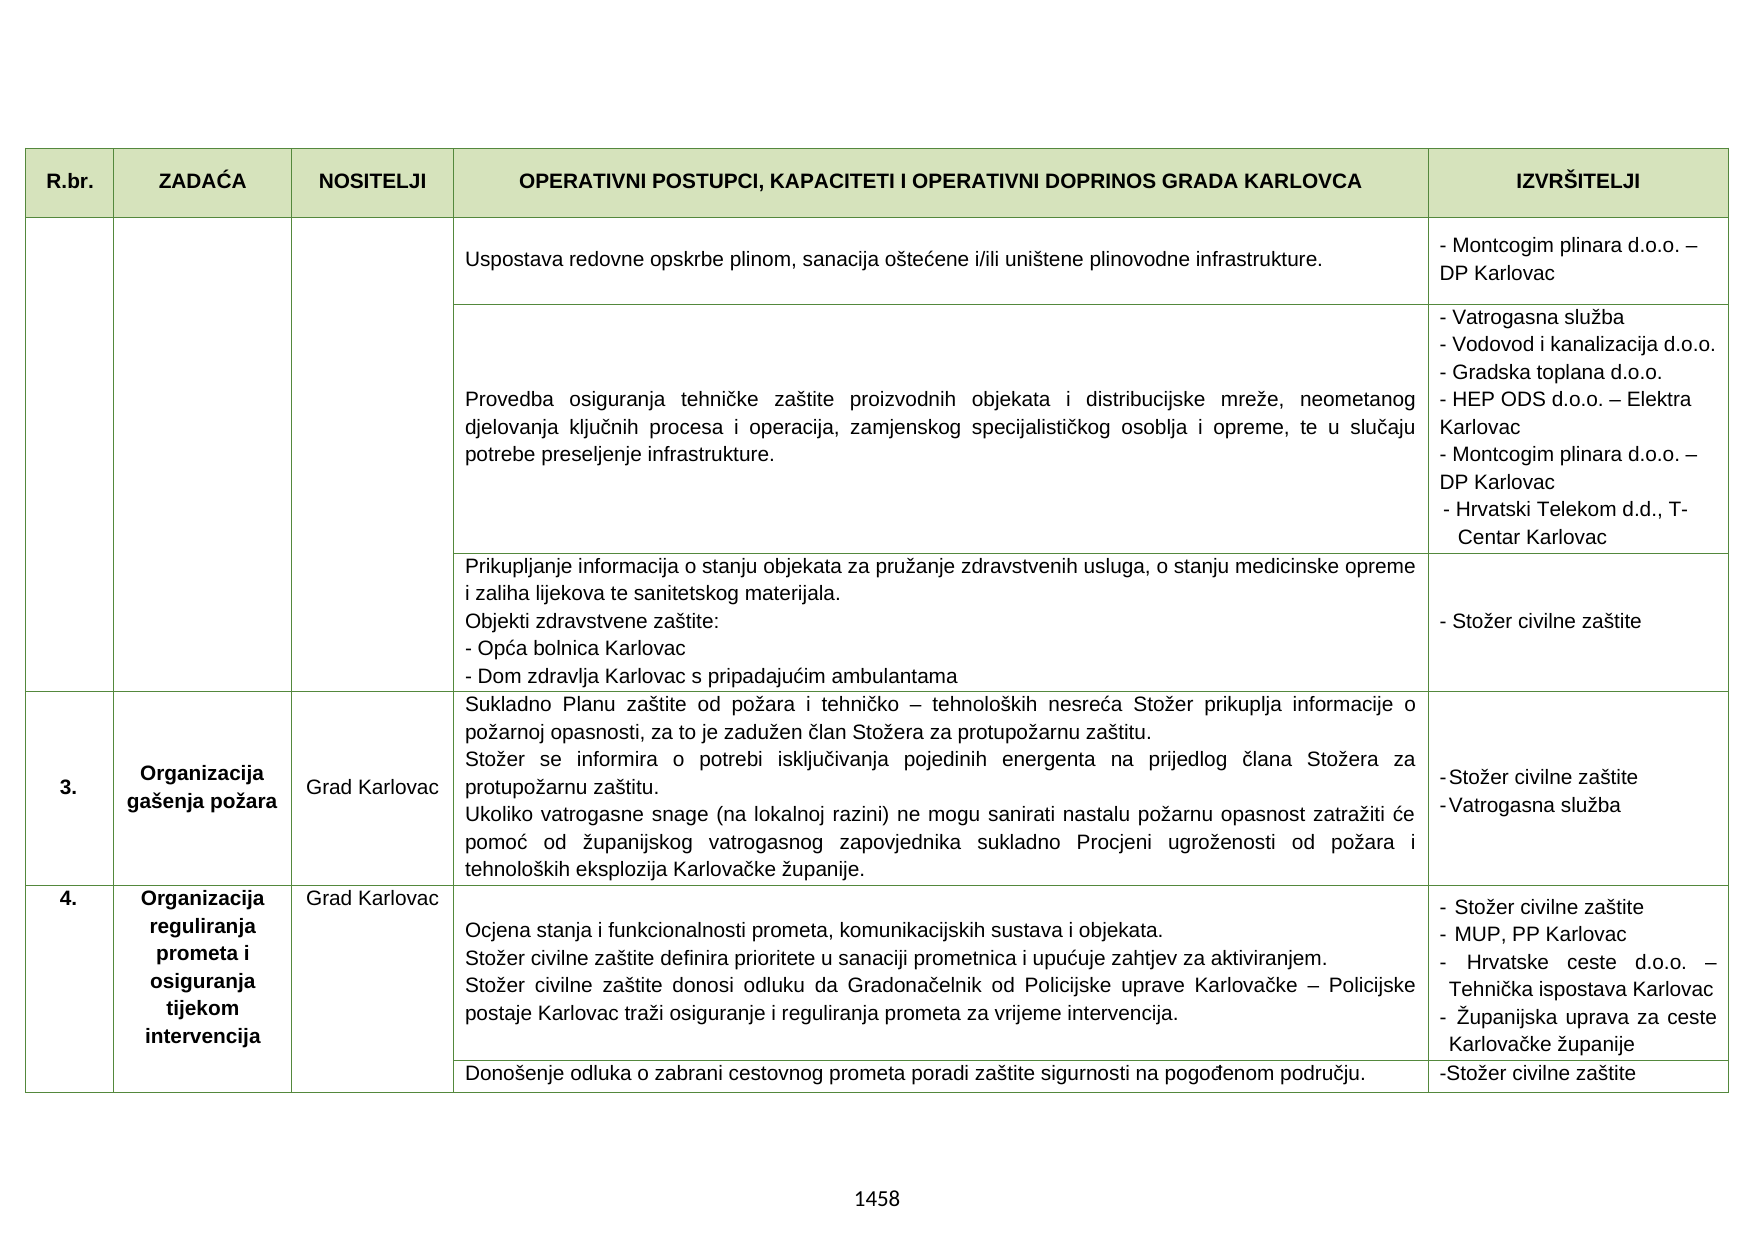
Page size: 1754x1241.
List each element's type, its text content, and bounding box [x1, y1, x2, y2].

table_cell Stožer civilne zaštite Vatrogasna služba [1429, 692, 1728, 885]
table_cell Provedba osiguranja tehničke zaštite proizvodnih objekata i distribucijske mreže, neometanog djelovanja ključnih procesa i operacija, zamjenskog specijalističkog osoblja i opreme, te u slučaju potrebe preseljenje infrastrukture. [454, 305, 1428, 552]
table_cell Prikupljanje informacija o stanju objekata za pružanje zdravstvenih usluga, o stanju medicinske opreme i zaliha lijekova te sanitetskog materijala. Objekti zdravstvene zaštite: - Opća bolnica Karlovac - Dom zdravlja Karlovac s pripadajućim ambulantama [454, 554, 1428, 691]
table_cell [1429, 1061, 1728, 1092]
table_cell - Vatrogasna služba - Vodovod i kanalizacija d.o.o. - Gradska toplana d.o.o. - HEP ODS d.o.o. – Elektra Karlovac - Montcogim plinara d.o.o. – DP Karlovac - Hrvatski Telekom d.d., T-Centar Karlovac [1429, 305, 1728, 552]
table_cell Ocjena stanja i funkcionalnosti prometa, komunikacijskih sustava i objekata. Stožer civilne zaštite definira prioritete u sanaciji prometnica i upućuje zahtjev za aktiviranjem. Stožer civilne zaštite donosi odluku da Gradonačelnik od Policijske uprave Karlovačke – Policijske postaje Karlovac traži osiguranje i reguliranja prometa za vrijeme intervencija. [454, 886, 1428, 1060]
table_cell 3. [26, 692, 113, 885]
table_cell Organizacija gašenja požara [114, 692, 291, 885]
table_cell - Montcogim plinara d.o.o. – DP Karlovac [1429, 218, 1728, 303]
table_cell 4. [26, 886, 113, 1092]
table_cell Grad Karlovac [292, 692, 453, 885]
table_header ZADAĆA [114, 149, 291, 217]
table_header IZVRŠITELJI [1429, 149, 1728, 217]
table_cell Grad Karlovac [292, 886, 453, 1092]
table_cell Sukladno Planu zaštite od požara i tehničko – tehnoloških nesreća Stožer prikuplja informacije o požarnoj opasnosti, za to je zadužen član Stožera za protupožarnu zaštitu. Stožer se informira o potrebi isključivanja pojedinih energenta na prijedlog člana Stožera za protupožarnu zaštitu. Ukoliko vatrogasne snage (na lokalnoj razini) ne mogu sanirati nastalu požarnu opasnost zatražiti će pomoć od županijskog vatrogasnog zapovjednika sukladno Procjeni ugroženosti od požara i tehnoloških eksplozija Karlovačke županije. [454, 692, 1428, 885]
table_cell Stožer civilne zaštite MUP, PP Karlovac Hrvatske ceste d.o.o. – Tehnička ispostava Karlovac Županijska uprava za ceste Karlovačke županije [1429, 886, 1728, 1060]
table_header NOSITELJI [292, 149, 453, 217]
table_header R.br. [26, 149, 113, 217]
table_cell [454, 1061, 1428, 1092]
table_cell - Stožer civilne zaštite [1429, 554, 1728, 691]
table_cell Organizacija reguliranja prometa i osiguranja tijekom intervencija [114, 886, 291, 1092]
table_header OPERATIVNI POSTUPCI, KAPACITETI I OPERATIVNI DOPRINOS GRADA KARLOVCA [454, 149, 1428, 217]
table_cell Uspostava redovne opskrbe plinom, sanacija oštećene i/ili uništene plinovodne infrastrukture. [454, 218, 1428, 303]
